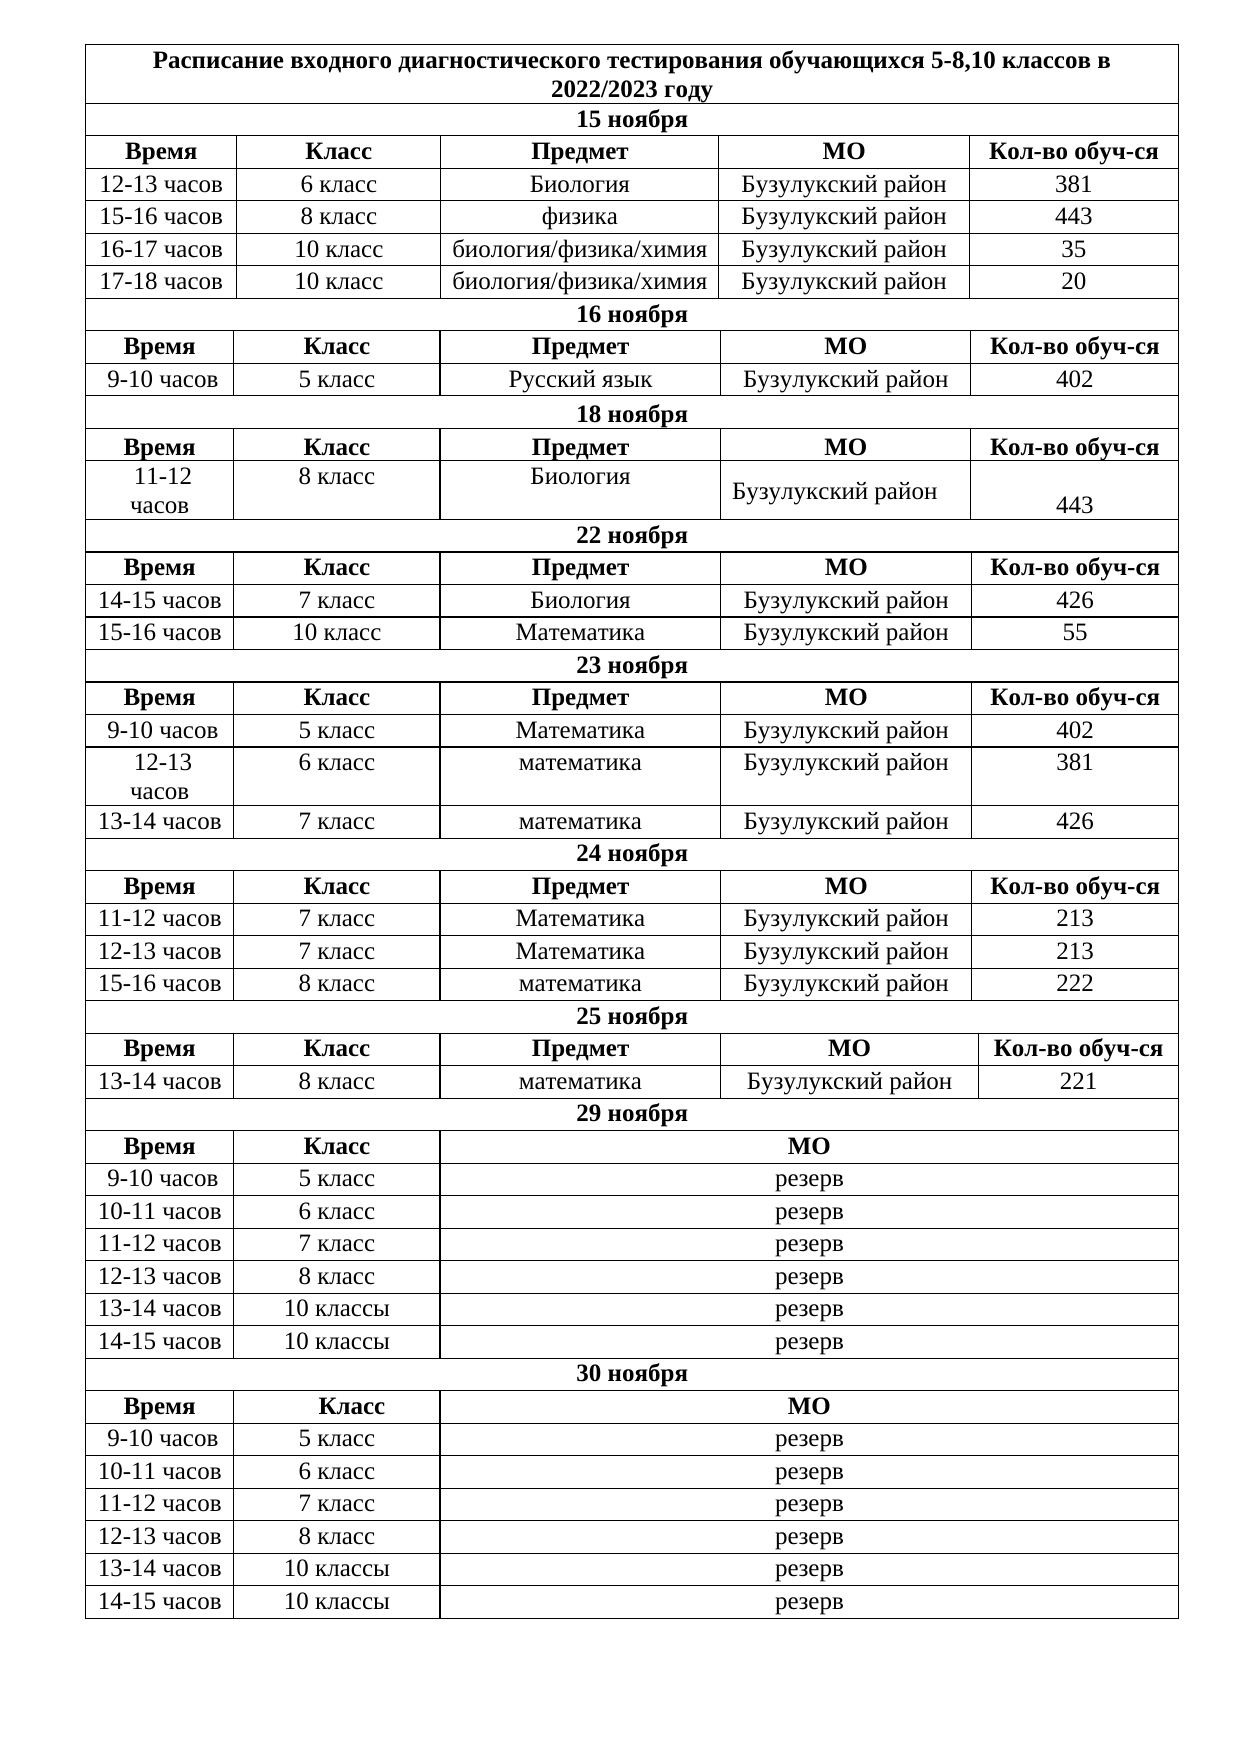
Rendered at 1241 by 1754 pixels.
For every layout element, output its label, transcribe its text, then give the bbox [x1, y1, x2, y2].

table_cell Бузулукский район [719, 266, 969, 298]
table_cell Бузулукский район [719, 234, 969, 265]
table_cell МО [721, 429, 970, 460]
table_cell 6 класс [237, 169, 440, 200]
table_cell 12-13 часов [86, 169, 236, 200]
table_cell МО [721, 1034, 978, 1065]
table_cell МО [721, 683, 971, 714]
table_cell 6 класс [234, 748, 439, 805]
table_cell Бузулукский район [721, 364, 970, 395]
table_cell резерв [441, 1456, 1178, 1487]
table_cell 11-12 часов [86, 461, 233, 519]
table_cell резерв [441, 1326, 1178, 1357]
table_cell Математика [441, 618, 720, 649]
table_cell резерв [441, 1261, 1178, 1292]
table_cell 16-17 часов [86, 234, 236, 265]
table_cell 443 [971, 461, 1178, 519]
table_cell Время [86, 683, 233, 714]
table_cell 5 класс [234, 1424, 439, 1455]
table_cell Бузулукский район [721, 806, 971, 837]
table_cell резерв [441, 1586, 1178, 1617]
table_cell Предмет [441, 1034, 720, 1065]
table_cell Время [86, 1391, 233, 1422]
table_cell Математика [441, 904, 720, 935]
table_cell 10 класс [237, 266, 440, 298]
table_cell Кол-во обуч-ся [971, 331, 1178, 363]
table_cell 5 класс [234, 364, 439, 395]
table_cell 25 ноября [86, 1001, 1178, 1032]
table_cell 221 [979, 1066, 1178, 1097]
table_cell Класс [237, 136, 440, 168]
table_cell математика [441, 748, 720, 805]
table_cell 11-12 часов [86, 1229, 233, 1260]
table_cell Предмет [441, 683, 720, 714]
table_cell Биология [441, 461, 720, 519]
table_cell 8 класс [234, 1066, 439, 1097]
table_cell 9-10 часов [86, 715, 233, 746]
table_cell резерв [441, 1489, 1178, 1520]
table_cell 22 ноября [86, 520, 1178, 551]
table_cell резерв [441, 1229, 1178, 1260]
table_cell 10 классы [234, 1326, 439, 1357]
table_cell 14-15 часов [86, 1586, 233, 1617]
table_cell Предмет [441, 429, 720, 460]
table_cell математика [441, 806, 720, 837]
table_cell резерв [441, 1164, 1178, 1195]
table_header Расписание входного диагностического тестирования обучающихся 5-8,10 классов в 2022/2023 году [86, 45, 1178, 103]
table_cell Класс [234, 553, 439, 584]
table_cell 7 класс [234, 806, 439, 837]
table_cell Бузулукский район [721, 715, 971, 746]
table_cell математика [441, 1066, 720, 1097]
table_cell МО [721, 331, 970, 363]
table_cell 402 [972, 715, 1178, 746]
table_cell 16 ноября [86, 299, 1178, 330]
table_cell 7 класс [234, 904, 439, 935]
table_cell Бузулукский район [721, 585, 971, 616]
table_cell 8 класс [234, 461, 439, 519]
table_cell Класс [234, 1034, 439, 1065]
table_cell 9-10 часов [86, 1424, 233, 1455]
table_cell 8 класс [234, 1521, 439, 1552]
table_cell 8 класс [234, 1261, 439, 1292]
table_cell Кол-во обуч-ся [972, 683, 1178, 714]
table_cell 14-15 часов [86, 585, 233, 616]
table_cell 7 класс [234, 585, 439, 616]
table_cell 10 классы [234, 1586, 439, 1617]
table_cell 213 [972, 936, 1178, 967]
table_cell 381 [972, 748, 1178, 805]
table_cell резерв [441, 1521, 1178, 1552]
table_cell 20 [970, 266, 1178, 298]
table_cell математика [441, 969, 720, 1000]
table_cell Математика [441, 715, 720, 746]
table_cell 14-15 часов [86, 1326, 233, 1357]
table_cell Бузулукский район [721, 904, 971, 935]
table_cell 10 классы [234, 1294, 439, 1325]
table_cell МО [441, 1131, 1178, 1162]
table_cell 426 [972, 806, 1178, 837]
table_cell Кол-во обуч-ся [972, 553, 1178, 584]
table_cell резерв [441, 1554, 1178, 1585]
table_cell 10 класс [234, 618, 439, 649]
table_cell резерв [441, 1196, 1178, 1227]
table_cell 23 ноября [86, 650, 1178, 681]
table_cell 222 [972, 969, 1178, 1000]
table_cell 402 [971, 364, 1178, 395]
table_cell 12-13 часов [86, 1261, 233, 1292]
table_cell 12-13 часов [86, 936, 233, 967]
table_cell 6 класс [234, 1456, 439, 1487]
table_cell Предмет [441, 136, 718, 168]
table_cell 8 класс [237, 201, 440, 233]
table_cell 381 [970, 169, 1178, 200]
table_cell 13-14 часов [86, 1066, 233, 1097]
table_cell 8 класс [234, 969, 439, 1000]
table_cell МО [721, 553, 971, 584]
table_cell 5 класс [234, 715, 439, 746]
table_cell 15 ноября [86, 104, 1178, 135]
table_cell 13-14 часов [86, 1294, 233, 1325]
table_cell Биология [441, 585, 720, 616]
table_cell Бузулукский район [719, 201, 969, 233]
table_cell резерв [441, 1294, 1178, 1325]
table_cell Время [86, 136, 236, 168]
table_cell Кол-во обуч-ся [970, 136, 1178, 168]
table_cell 10 классы [234, 1554, 439, 1585]
table_cell 15-16 часов [86, 969, 233, 1000]
table_cell Класс [234, 429, 439, 460]
table_cell биология/физика/химия [441, 234, 718, 265]
table_cell 30 ноября [86, 1359, 1178, 1390]
table_cell 13-14 часов [86, 806, 233, 837]
table_cell Бузулукский район [721, 461, 970, 519]
table_cell 18 ноября [86, 396, 1178, 428]
table_cell 12-13 часов [86, 748, 233, 805]
table_cell Время [86, 429, 233, 460]
table_cell 10-11 часов [86, 1196, 233, 1227]
table_cell 15-16 часов [86, 201, 236, 233]
table_cell резерв [441, 1424, 1178, 1455]
table_cell МО [719, 136, 969, 168]
table_cell Предмет [441, 331, 720, 363]
table_cell МО [441, 1391, 1178, 1422]
table_cell 11-12 часов [86, 904, 233, 935]
table_cell Кол-во обуч-ся [979, 1034, 1178, 1065]
table_cell 35 [970, 234, 1178, 265]
table_cell 24 ноября [86, 839, 1178, 870]
table_cell 5 класс [234, 1164, 439, 1195]
table_cell биология/физика/химия [441, 266, 718, 298]
table_cell Бузулукский район [721, 618, 971, 649]
table_cell Класс [234, 1131, 439, 1162]
table_cell 29 ноября [86, 1099, 1178, 1130]
table_cell Класс [234, 1391, 439, 1422]
table_cell Биология [441, 169, 718, 200]
table_cell 13-14 часов [86, 1554, 233, 1585]
table_cell 15-16 часов [86, 618, 233, 649]
table_cell 12-13 часов [86, 1521, 233, 1552]
table_cell 213 [972, 904, 1178, 935]
table_cell Бузулукский район [721, 936, 971, 967]
table_cell Время [86, 331, 233, 363]
table_cell 10-11 часов [86, 1456, 233, 1487]
table_cell 7 класс [234, 936, 439, 967]
table_cell 7 класс [234, 1229, 439, 1260]
table_cell физика [441, 201, 718, 233]
table_cell 6 класс [234, 1196, 439, 1227]
table_cell Время [86, 871, 233, 902]
table_cell Русский язык [441, 364, 720, 395]
table_cell 55 [972, 618, 1178, 649]
table_cell 17-18 часов [86, 266, 236, 298]
table_cell 443 [970, 201, 1178, 233]
table_cell Предмет [441, 553, 720, 584]
table_cell Кол-во обуч-ся [972, 871, 1178, 902]
table_cell Класс [234, 331, 439, 363]
table_cell Бузулукский район [721, 748, 971, 805]
table_cell 7 класс [234, 1489, 439, 1520]
table_cell МО [721, 871, 971, 902]
table_cell Математика [441, 936, 720, 967]
table_cell 9-10 часов [86, 364, 233, 395]
table_cell 9-10 часов [86, 1164, 233, 1195]
table_cell Бузулукский район [719, 169, 969, 200]
table_cell 10 класс [237, 234, 440, 265]
table_cell Время [86, 553, 233, 584]
table_cell Время [86, 1034, 233, 1065]
table_cell 11-12 часов [86, 1489, 233, 1520]
table_cell Класс [234, 871, 439, 902]
table_cell Предмет [441, 871, 720, 902]
table_cell Кол-во обуч-ся [971, 429, 1178, 460]
table_cell 426 [972, 585, 1178, 616]
table_cell Класс [234, 683, 439, 714]
table_cell Время [86, 1131, 233, 1162]
table_cell Бузулукский район [721, 969, 971, 1000]
table_cell Бузулукский район [721, 1066, 978, 1097]
